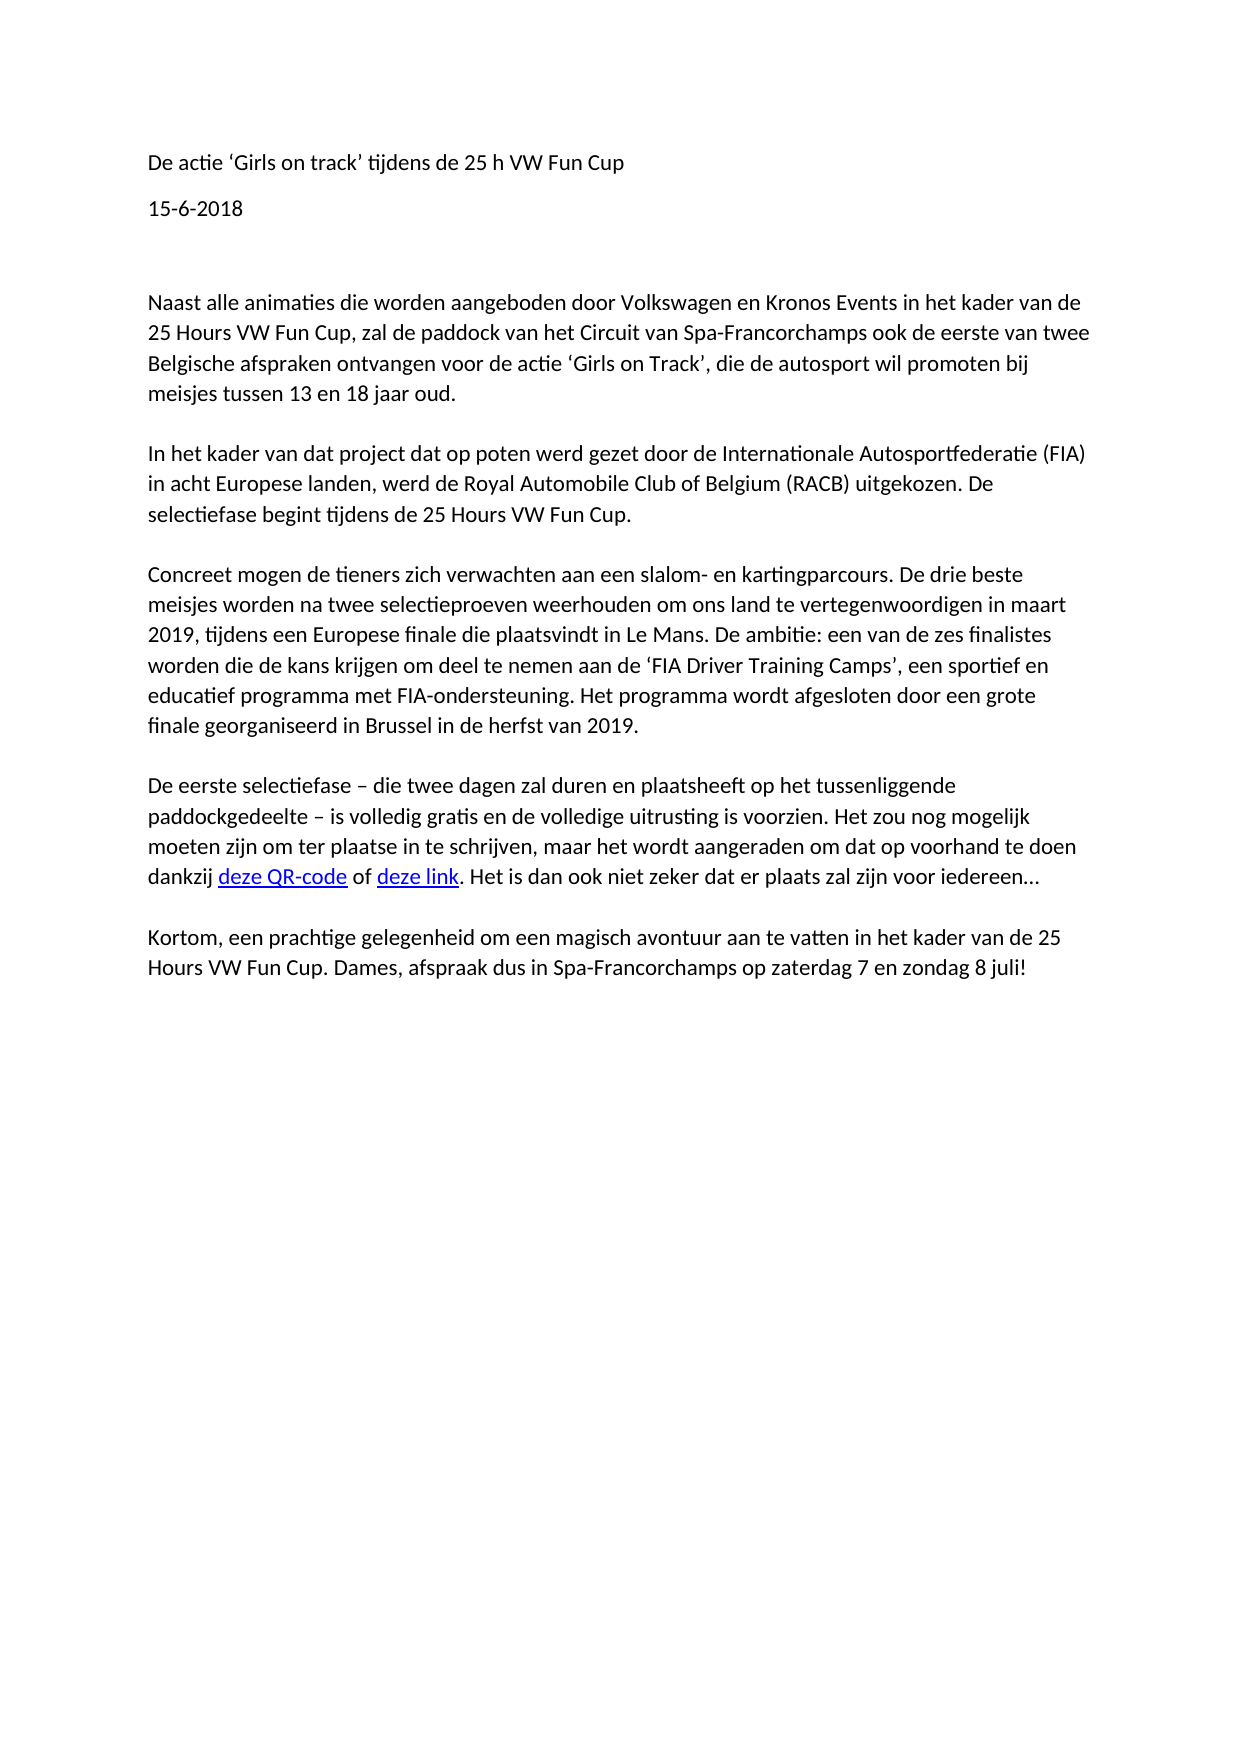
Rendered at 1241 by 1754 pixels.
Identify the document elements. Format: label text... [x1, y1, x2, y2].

text 15-6-2018 [148, 194, 1093, 222]
text Naast alle animaties die worden aangeboden door Volkswagen en Kronos Events in het kader van de 25 Hours VW Fun Cup, zal de paddock van het Circuit van Spa-Francorchamps ook de eerste van twee Belgische afspraken ontvangen voor de actie ‘Girls on Track’, die de autosport wil promoten bij meisjes tussen 13 en 18 jaar oud. In het kader van dat project dat op poten werd gezet door de Internationale Autosportfederatie (FIA) in acht Europese landen, werd de Royal Automobile Club of Belgium (RACB) uitgekozen. De selectiefase begint tijdens de 25 Hours VW Fun Cup. Concreet mogen de tieners zich verwachten aan een slalom- en kartingparcours. De drie beste meisjes worden na twee selectieproeven weerhouden om ons land te vertegenwoordigen in maart 2019, tijdens een Europese finale die plaatsvindt in Le Mans. De ambitie: een van de zes finalistes worden die de kans krijgen om deel te nemen aan de ‘FIA Driver Training Camps’, een sportief en educatief programma met FIA-ondersteuning. Het programma wordt afgesloten door een grote finale georganiseerd in Brussel in de herfst van 2019. De eerste selectiefase – die twee dagen zal duren en plaatsheeft op het tussenliggende paddockgedeelte – is volledig gratis en de volledige uitrusting is voorzien. Het zou nog mogelijk moeten zijn om ter plaatse in te schrijven, maar het wordt aangeraden om dat op voorhand te doen dankzij deze QR-code of deze link. Het is dan ook niet zeker dat er plaats zal zijn voor iedereen… Kortom, een prachtige gelegenheid om een magisch avontuur aan te vatten in het kader van de 25 Hours VW Fun Cup. Dames, afspraak dus in Spa-Francorchamps op zaterdag 7 en zondag 8 juli! [148, 288, 1093, 981]
text De actie ‘Girls on track’ tijdens de 25 h VW Fun Cup [148, 148, 1093, 176]
